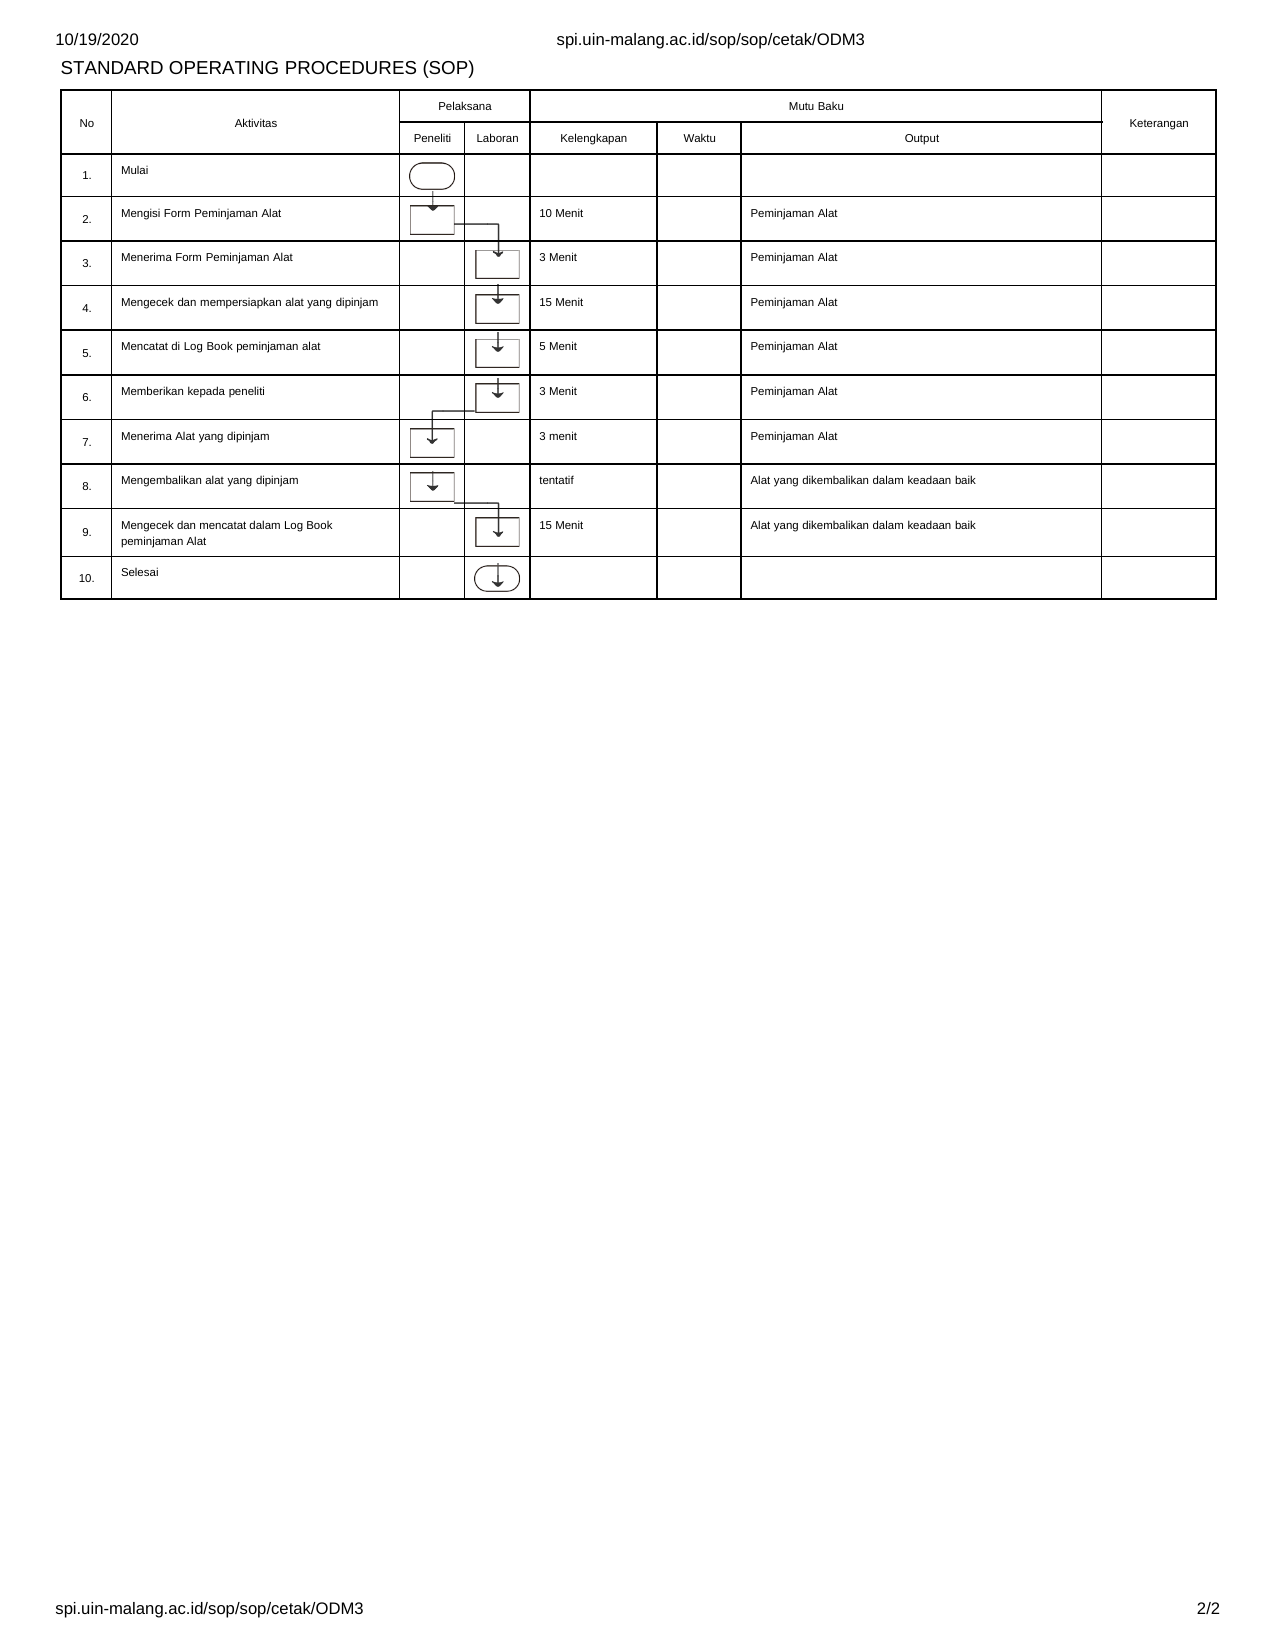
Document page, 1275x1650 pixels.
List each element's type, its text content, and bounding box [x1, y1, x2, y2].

table_cell Alat yang dikembalikan dalam keadaan baik [742, 465, 1101, 508]
table_cell [400, 155, 464, 196]
table_cell [658, 465, 740, 508]
table_cell [531, 155, 656, 196]
table_cell 3 menit [531, 420, 656, 463]
table_cell [465, 509, 529, 556]
table_cell Mencatat di Log Book peminjaman alat [112, 331, 399, 374]
table_cell [465, 420, 529, 463]
table_cell [465, 557, 529, 598]
table_cell [400, 557, 464, 598]
table_cell [400, 331, 464, 374]
table_cell Laboran [465, 123, 529, 153]
table_cell tentatif [531, 465, 656, 508]
table_cell [658, 509, 740, 556]
table_cell [465, 286, 529, 329]
table_header Keterangan [1102, 91, 1215, 153]
table_cell Peminjaman Alat [742, 197, 1101, 240]
table_header Pelaksana [400, 91, 529, 121]
table_cell [1102, 155, 1215, 196]
table_cell Waktu [658, 123, 740, 153]
table_cell [1102, 465, 1215, 508]
table_cell Menerima Alat yang dipinjam [112, 420, 399, 463]
table_cell [465, 376, 529, 418]
table_cell [400, 286, 464, 329]
table_cell [465, 197, 529, 240]
table_cell Peminjaman Alat [742, 420, 1101, 463]
table_cell [465, 155, 529, 196]
table_cell Mengisi Form Peminjaman Alat [112, 197, 399, 240]
table_cell [742, 557, 1101, 598]
table_cell [1102, 376, 1215, 418]
table_cell 15 Menit [531, 509, 656, 556]
table_cell Menerima Form Peminjaman Alat [112, 242, 399, 285]
table_cell 5. [62, 331, 111, 374]
table_cell 15 Menit [531, 286, 656, 329]
table_cell 9. [62, 509, 111, 556]
table_header Mutu Baku [531, 91, 1101, 121]
table_cell Memberikan kepada peneliti [112, 376, 399, 418]
table_cell [1102, 286, 1215, 329]
table_cell 5 Menit [531, 331, 656, 374]
table_cell [658, 557, 740, 598]
table_cell [465, 465, 529, 508]
table_cell Kelengkapan [531, 123, 656, 153]
table_cell 3 Menit [531, 242, 656, 285]
table_cell [658, 242, 740, 285]
table_cell [465, 331, 529, 374]
table_cell 6. [62, 376, 111, 418]
text STANDARD OPERATING PROCEDURES (SOP) [60, 57, 1229, 78]
table_cell [1102, 197, 1215, 240]
table_cell 3 Menit [531, 376, 656, 418]
table_cell Peminjaman Alat [742, 286, 1101, 329]
picture [410, 472, 455, 502]
picture [410, 428, 455, 458]
table_header Aktivitas [112, 91, 399, 153]
table_cell [1102, 557, 1215, 598]
table_cell [1102, 331, 1215, 374]
table_cell [658, 155, 740, 196]
picture [408, 162, 456, 190]
table_cell Mengecek dan mencatat dalam Log Book peminjaman Alat [112, 509, 399, 556]
table_cell 3. [62, 242, 111, 285]
table_cell Mengecek dan mempersiapkan alat yang dipinjam [112, 286, 399, 329]
table_cell Peminjaman Alat [742, 376, 1101, 418]
table_cell 2. [62, 197, 111, 240]
table_cell 8. [62, 465, 111, 508]
table_cell [400, 242, 464, 285]
table_cell [531, 557, 656, 598]
table_cell [465, 242, 529, 285]
table_cell [658, 376, 740, 418]
table_cell [1102, 242, 1215, 285]
table_cell 10 Menit [531, 197, 656, 240]
picture [475, 339, 520, 368]
table_cell [1102, 420, 1215, 463]
table_cell Peminjaman Alat [742, 331, 1101, 374]
table_cell [400, 509, 464, 556]
picture [475, 250, 520, 279]
picture [473, 565, 521, 592]
table_header No [62, 91, 111, 153]
table_cell [400, 420, 464, 463]
table_cell [742, 155, 1101, 196]
picture [475, 517, 520, 547]
picture [475, 383, 520, 413]
table_cell 7. [62, 420, 111, 463]
table_cell [400, 465, 464, 508]
table_cell [658, 331, 740, 374]
table_cell Mulai [112, 155, 399, 196]
picture [410, 205, 455, 235]
table_cell Output [742, 123, 1101, 153]
table_cell 10. [62, 557, 111, 598]
table_cell 4. [62, 286, 111, 329]
table_cell Peneliti [400, 123, 464, 153]
table_cell Peminjaman Alat [742, 242, 1101, 285]
table_cell [400, 376, 464, 418]
table_cell [400, 197, 464, 240]
table_cell Selesai [112, 557, 399, 598]
picture [475, 294, 520, 324]
table_cell Alat yang dikembalikan dalam keadaan baik [742, 509, 1101, 556]
table_cell [1102, 509, 1215, 556]
table_cell Mengembalikan alat yang dipinjam [112, 465, 399, 508]
table_cell 1. [62, 155, 111, 196]
table_cell [658, 197, 740, 240]
table_cell [658, 420, 740, 463]
table_cell [658, 286, 740, 329]
